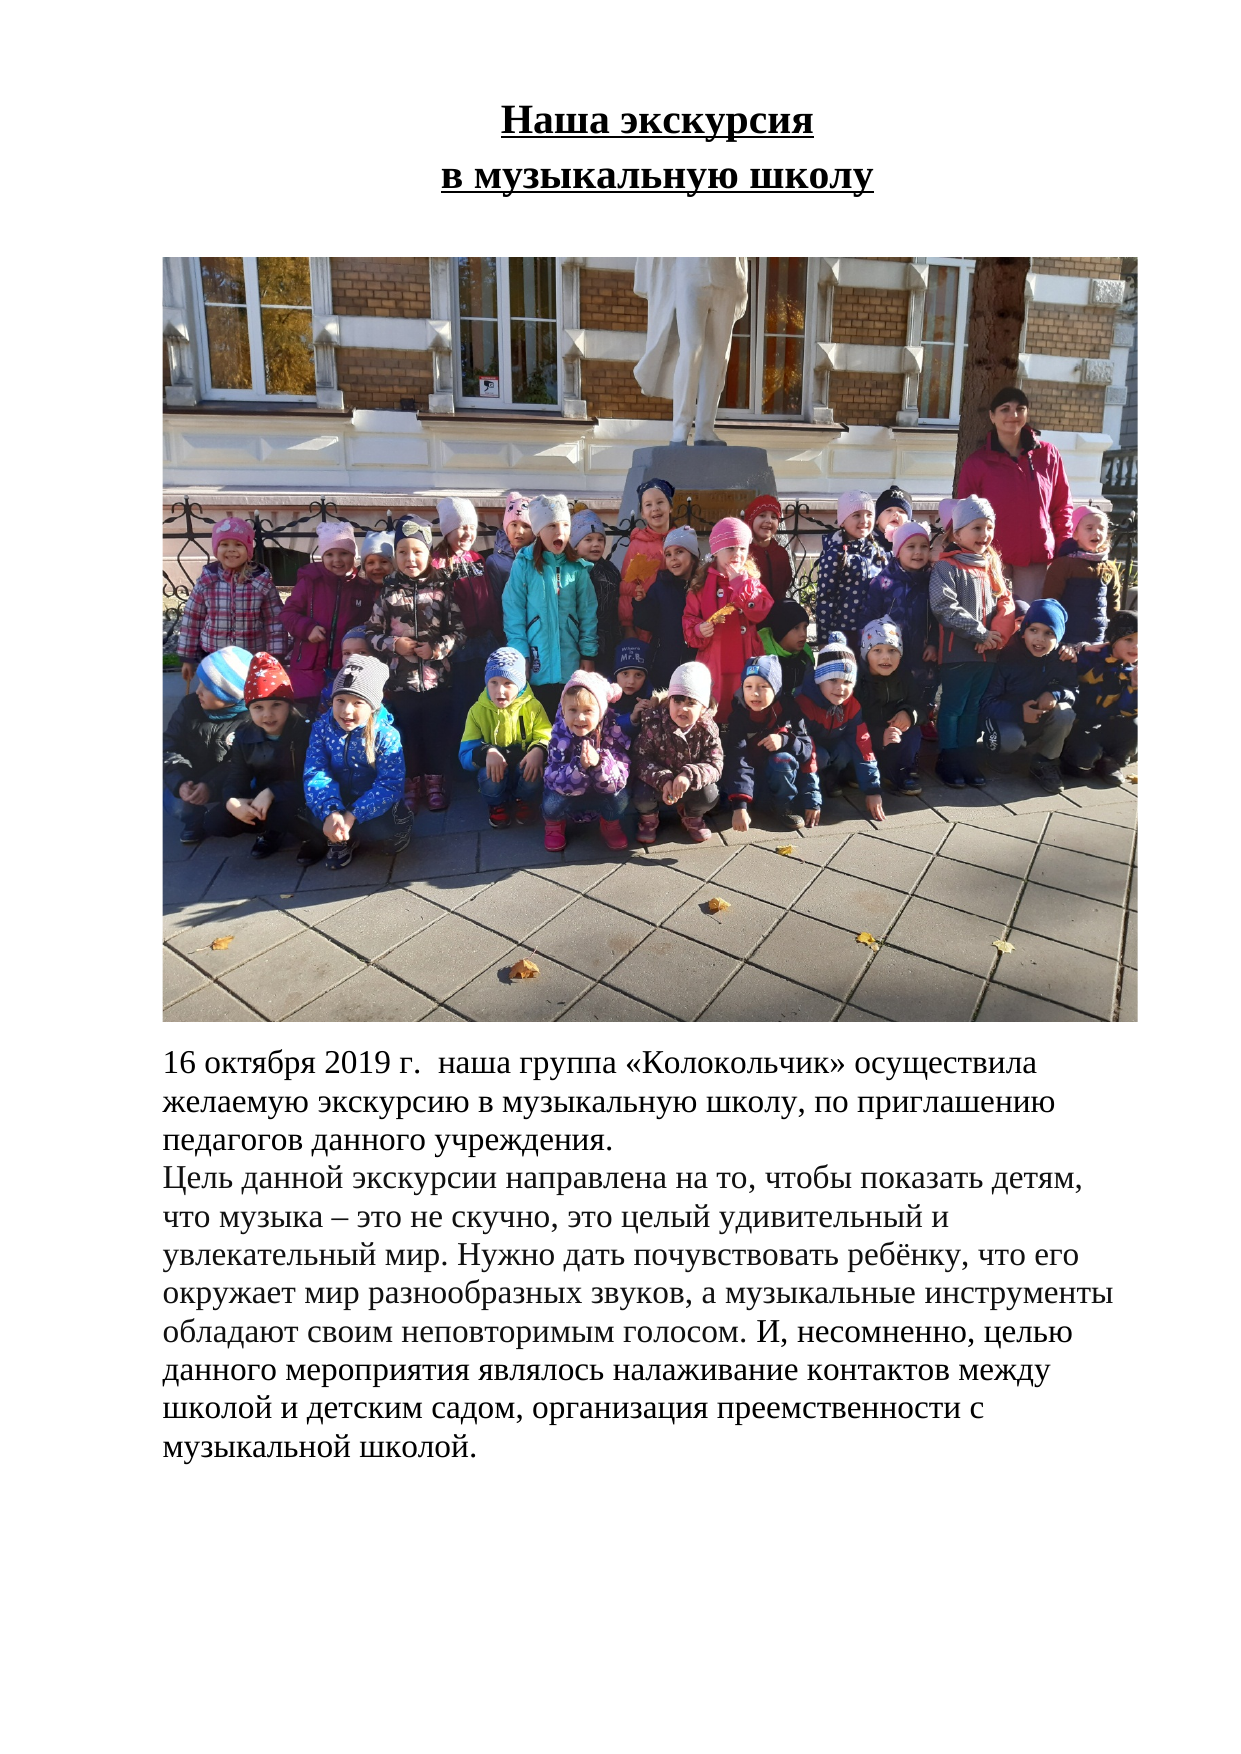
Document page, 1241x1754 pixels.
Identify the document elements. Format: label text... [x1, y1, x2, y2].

text 16 октября 2019 г. наша группа «Колокольчик» осуществила желаемую экскурсию в музыкальную школу, по приглашению педагогов данного учреждения. Цель данной экскурсии направлена на то, чтобы показать детям, что музыка – это не скучно, это целый удивительный и увлекательный мир. Нужно дать почувствовать ребёнку, что его окружает мир разнообразных звуков, а музыкальные инструменты обладают своим неповторимым голосом. И, несомненно, целью данного мероприятия являлось налаживание контактов между школой и детским садом, организация преемственности с музыкальной школой. [162, 1043, 1152, 1464]
subtitle Наша экскурсия в музыкальную школу [162, 95, 1152, 198]
picture [162, 257, 1138, 1022]
